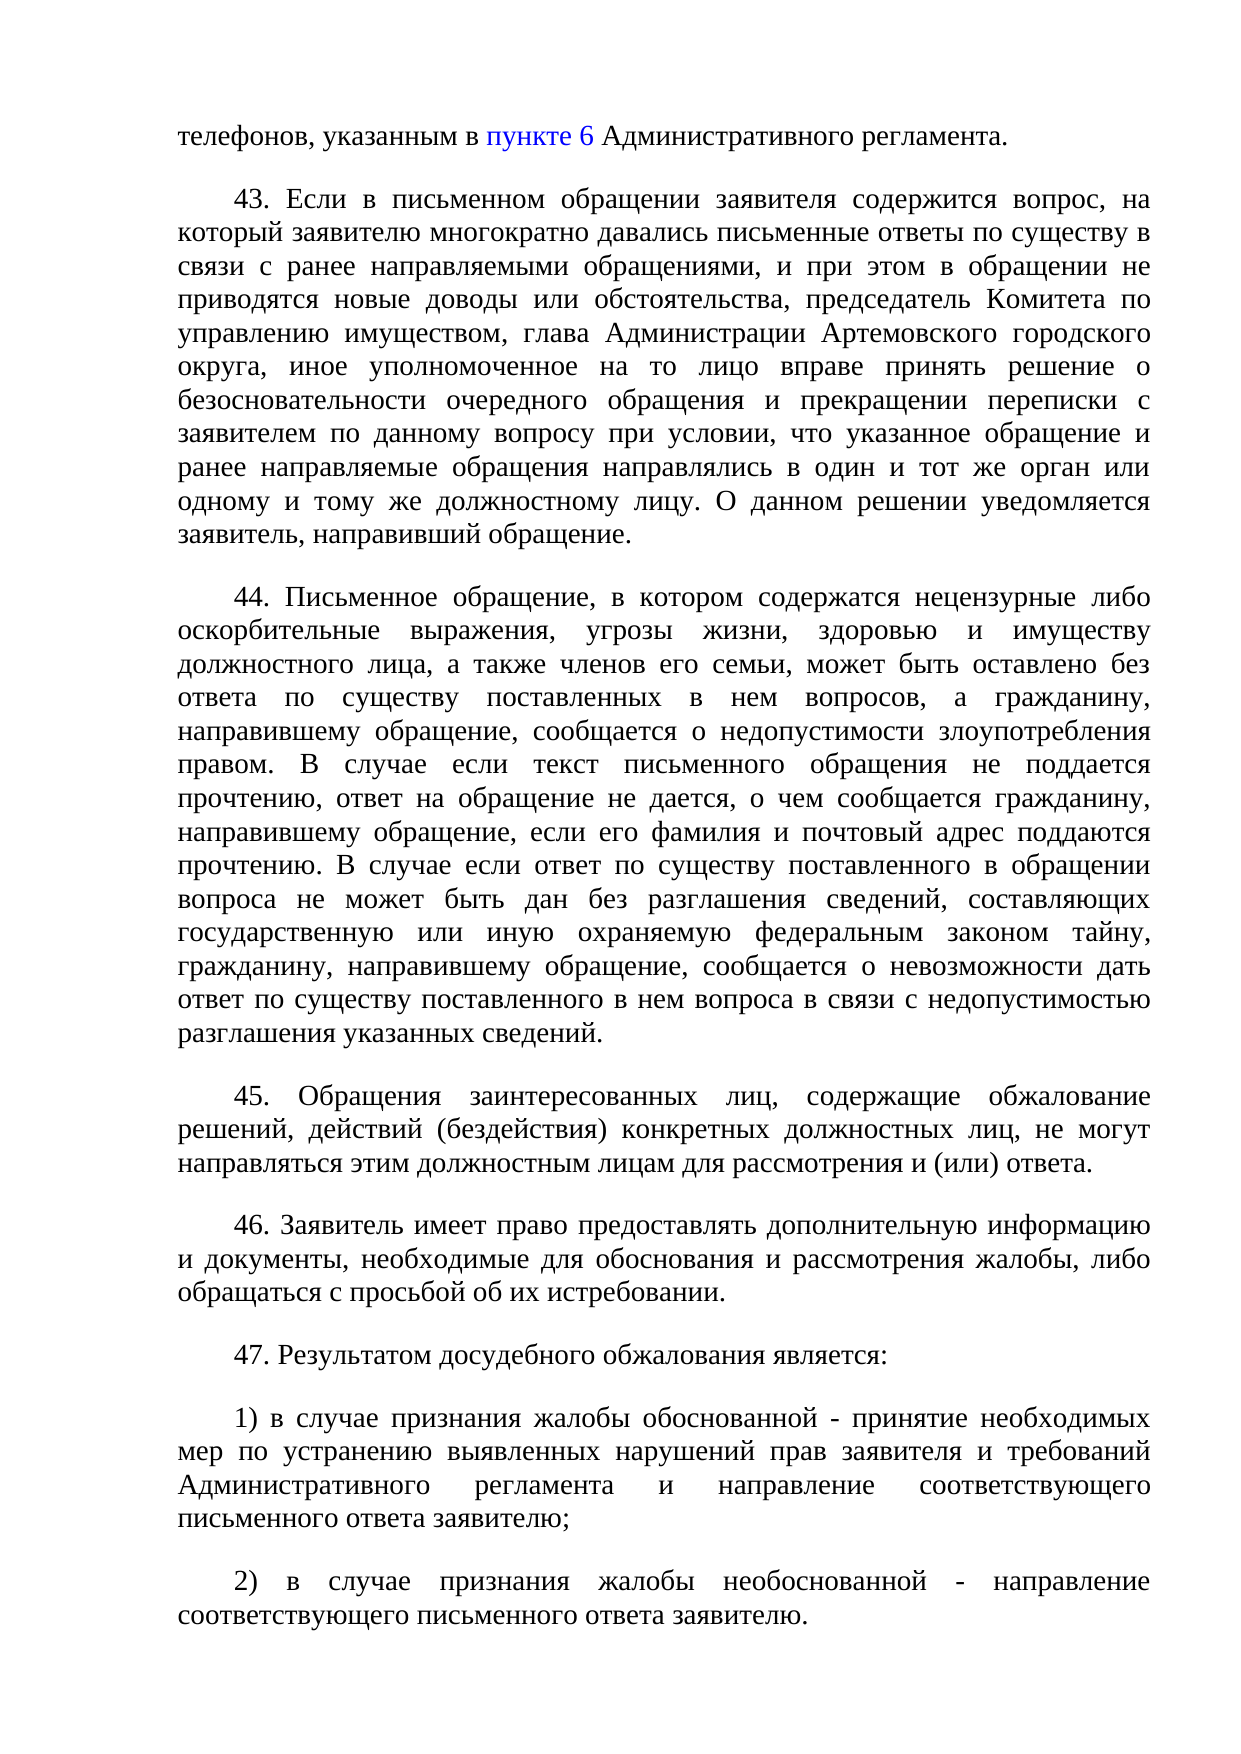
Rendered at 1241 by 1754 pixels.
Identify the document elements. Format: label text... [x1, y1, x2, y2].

text 44. Письменное обращение, в котором содержатся нецензурные либо оскорбительные выражения, угрозы жизни, здоровью и имуществу должностного лица, а также членов его семьи, может быть оставлено без ответа по существу поставленных в нем вопросов, а гражданину, направившему обращение, сообщается о недопустимости злоупотребления правом. В случае если текст письменного обращения не поддается прочтению, ответ на обращение не дается, о чем сообщается гражданину, направившему обращение, если его фамилия и почтовый адрес поддаются прочтению. В случае если ответ по существу поставленного в обращении вопроса не может быть дан без разглашения сведений, составляющих государственную или иную охраняемую федеральным законом тайну, гражданину, направившему обращение, сообщается о невозможности дать ответ по существу поставленного в нем вопроса в связи с недопустимостью разглашения указанных сведений. [177, 579, 1152, 1048]
text 1) в случае признания жалобы обоснованной - принятие необходимых мер по устранению выявленных нарушений прав заявителя и требований Административного регламента и направление соответствующего письменного ответа заявителю; [177, 1400, 1152, 1534]
text 46. Заявитель имеет право предоставлять дополнительную информацию и документы, необходимые для обоснования и рассмотрения жалобы, либо обращаться с просьбой об их истребовании. [177, 1207, 1152, 1308]
text 2) в случае признания жалобы необоснованной - направление соответствующего письменного ответа заявителю. [177, 1563, 1152, 1630]
text 45. Обращения заинтересованных лиц, содержащие обжалование решений, действий (бездействия) конкретных должностных лиц, не могут направляться этим должностным лицам для рассмотрения и (или) ответа. [177, 1078, 1152, 1178]
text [177, 118, 1152, 152]
text 43. Если в письменном обращении заявителя содержится вопрос, на который заявителю многократно давались письменные ответы по существу в связи с ранее направляемыми обращениями, и при этом в обращении не приводятся новые доводы или обстоятельства, председатель Комитета по управлению имуществом, глава Администрации Артемовского городского округа, иное уполномоченное на то лицо вправе принять решение о безосновательности очередного обращения и прекращении переписки с заявителем по данному вопросу при условии, что указанное обращение и ранее направляемые обращения направлялись в один и тот же орган или одному и тому же должностному лицу. О данном решении уведомляется заявитель, направивший обращение. [177, 181, 1152, 550]
text 47. Результатом досудебного обжалования является: [177, 1337, 1152, 1371]
